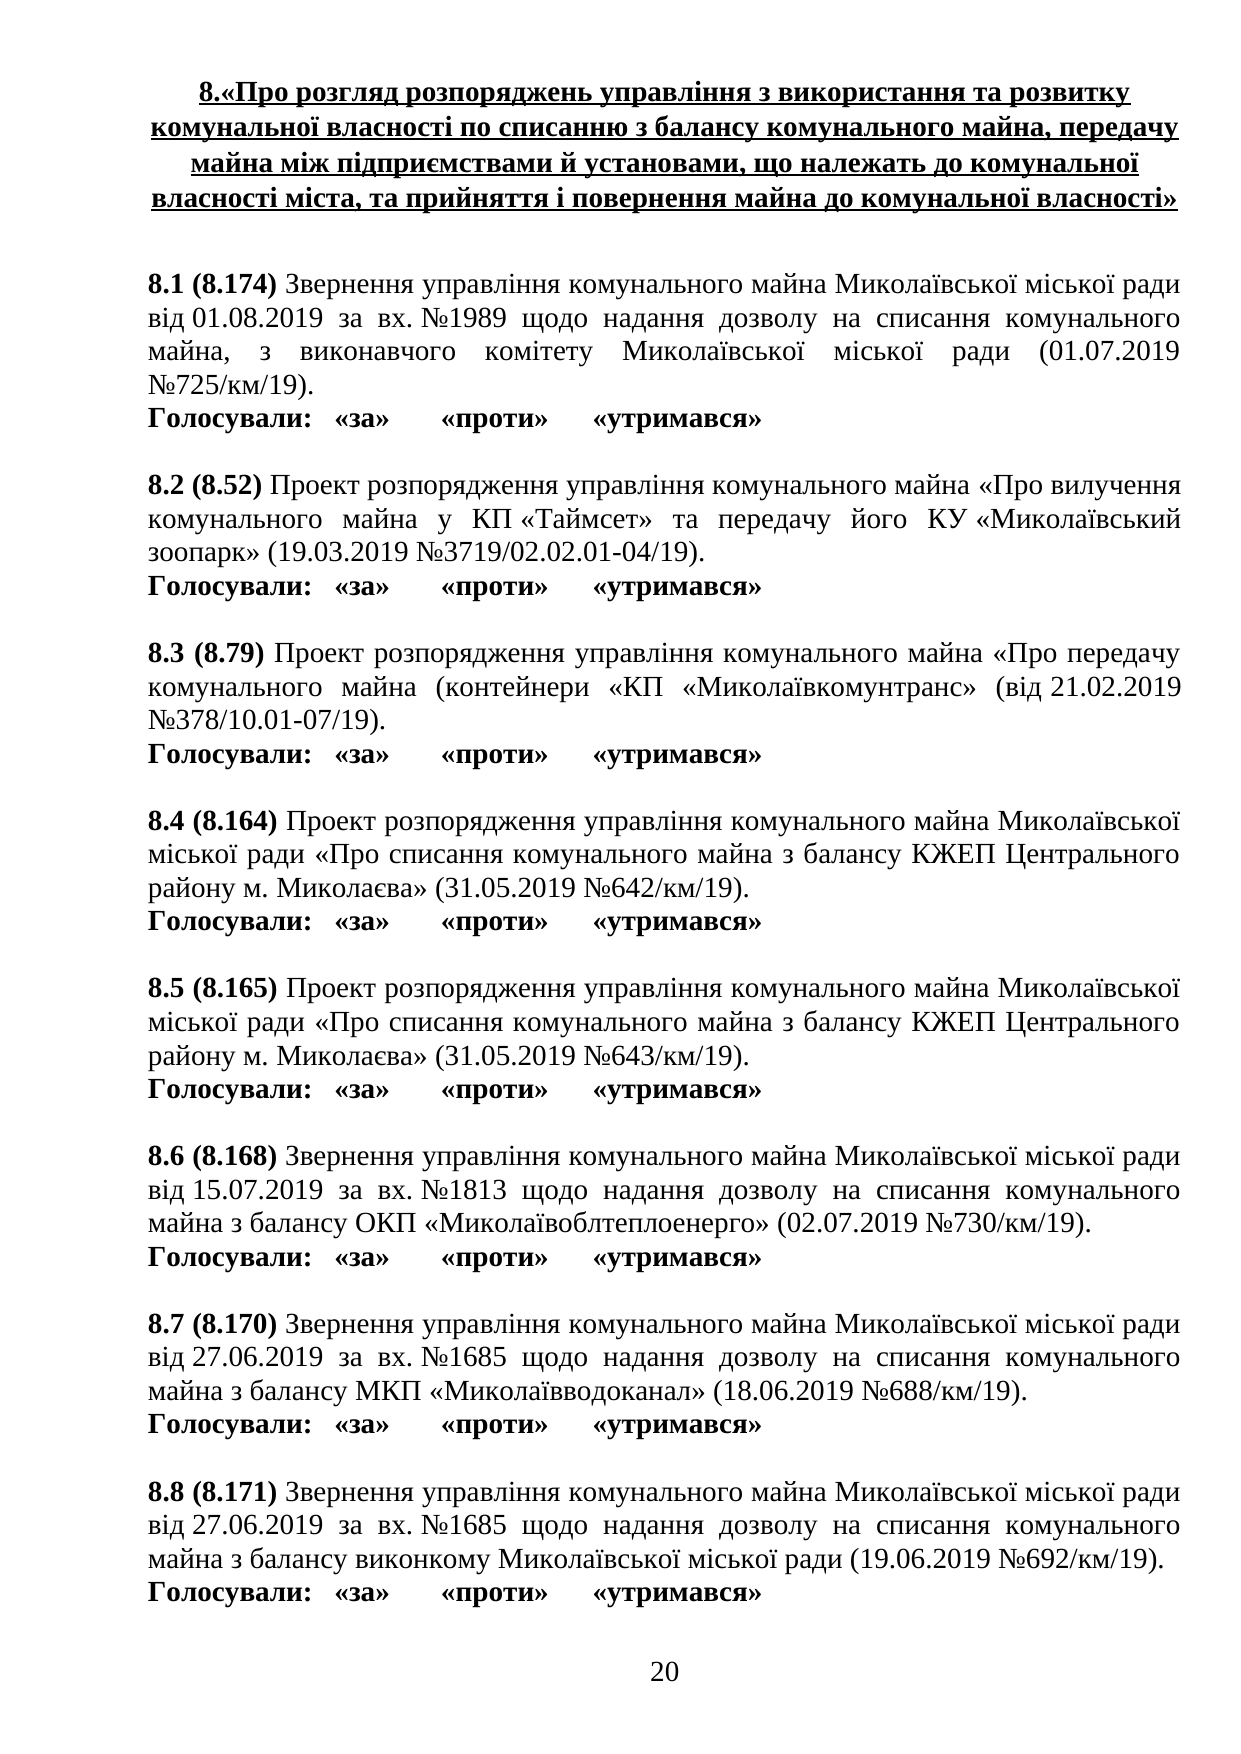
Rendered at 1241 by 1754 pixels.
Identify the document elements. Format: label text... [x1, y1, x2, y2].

text 8.5 (8.165) Проект розпорядження управління комунального майна Миколаївської міської ради «Про списання комунального майна з балансу КЖЕП Центрального району м. Миколаєва» (31.05.2019 №643/км/19). [148, 971, 1181, 1071]
text Голосували: «за» «проти» «утримався» [148, 903, 1181, 937]
text 8.3 (8.79) Проект розпорядження управління комунального майна «Про передачу комунального майна (контейнери «КП «Миколаївкомунтранс» (від 21.02.2019 №378/10.01-07/19). [148, 635, 1181, 736]
text 8.6 (8.168) Звернення управління комунального майна Миколаївської міської ради від 15.07.2019 за вх. №1813 щодо надання дозволу на списання комунального майна з балансу ОКП «Миколаївоблтеплоенерго» (02.07.2019 №730/км/19). [148, 1138, 1181, 1239]
text 8.2 (8.52) Проект розпорядження управління комунального майна «Про вилучення комунального майна у КП «Таймсет» та передачу його КУ «Миколаївський зоопарк» (19.03.2019 №3719/02.02.01-04/19). [148, 467, 1181, 568]
text Голосували: «за» «проти» «утримався» [148, 1071, 1181, 1105]
text Голосували: «за» «проти» «утримався» [148, 1407, 1181, 1440]
text Голосували: «за» «проти» «утримався» [148, 1574, 1181, 1608]
text 8.7 (8.170) Звернення управління комунального майна Миколаївської міської ради від 27.06.2019 за вх. №1685 щодо надання дозволу на списання комунального майна з балансу МКП «Миколаївводоканал» (18.06.2019 №688/км/19). [148, 1306, 1181, 1407]
text 8.4 (8.164) Проект розпорядження управління комунального майна Миколаївської міської ради «Про списання комунального майна з балансу КЖЕП Центрального району м. Миколаєва» (31.05.2019 №642/км/19). [148, 803, 1181, 903]
text Голосували: «за» «проти» «утримався» [148, 736, 1181, 769]
list 8.«Про розгляд розпоряджень управління з використання та розвитку комунальної власності по списанню з балансу комунального майна, передачу майна між підприємствами й установами, що належать до комунальної власності міста, та прийняття і повернення майна до комунальної власності» [148, 74, 1181, 214]
text Голосували: «за» «проти» «утримався» [148, 400, 1181, 434]
text 8.1 (8.174) Звернення управління комунального майна Миколаївської міської ради від 01.08.2019 за вх. №1989 щодо надання дозволу на списання комунального майна, з виконавчого комітету Миколаївської міської ради (01.07.2019 №725/км/19). [148, 266, 1181, 400]
text 8.8 (8.171) Звернення управління комунального майна Миколаївської міської ради від 27.06.2019 за вх. №1685 щодо надання дозволу на списання комунального майна з балансу виконкому Миколаївської міської ради (19.06.2019 №692/км/19). [148, 1474, 1181, 1574]
text Голосували: «за» «проти» «утримався» [148, 1239, 1181, 1272]
text Голосували: «за» «проти» «утримався» [148, 568, 1181, 602]
